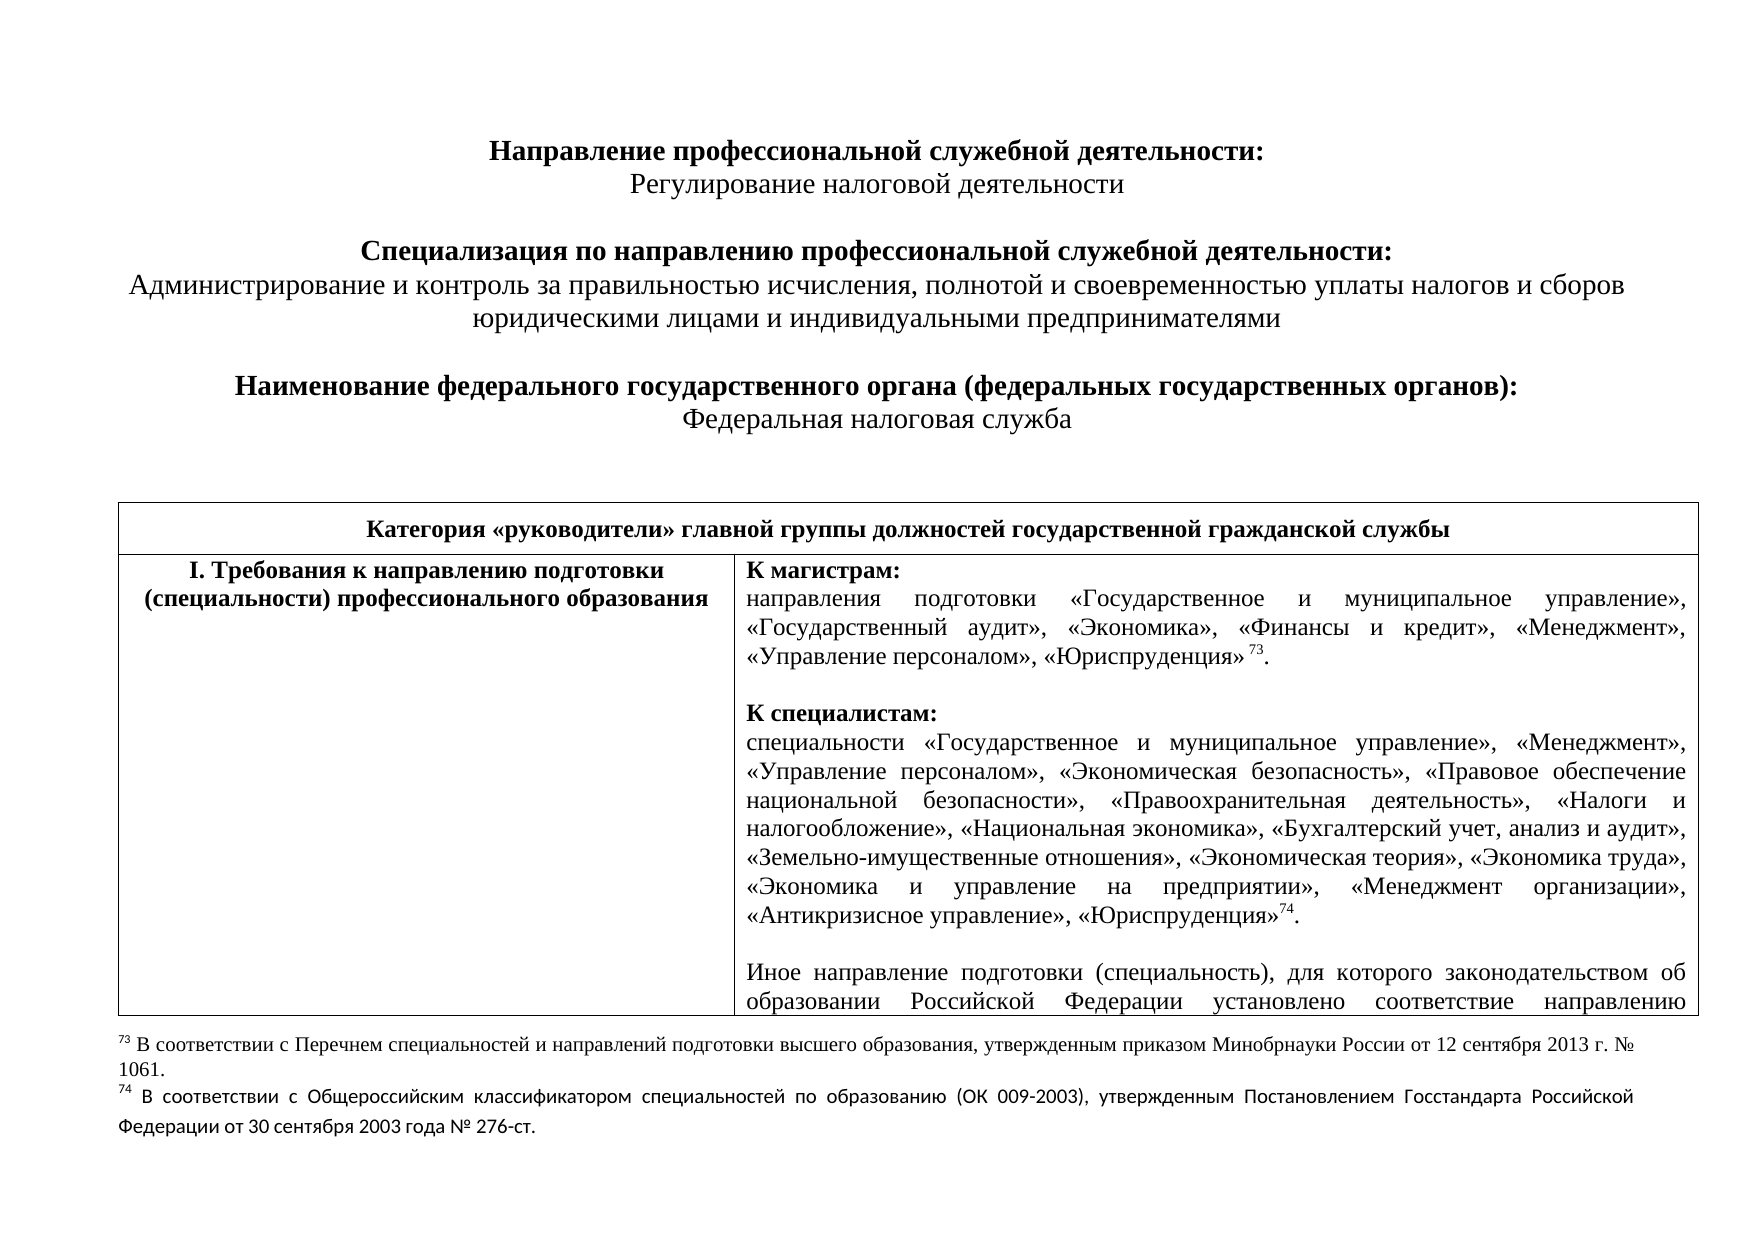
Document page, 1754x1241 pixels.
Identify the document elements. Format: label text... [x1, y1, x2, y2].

text Специализация по направлению профессиональной служебной деятельности: [118, 233, 1636, 267]
table_header Категория «руководители» главной группы должностей государственной гражданской службы [119, 503, 1698, 554]
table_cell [119, 555, 734, 1015]
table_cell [735, 555, 1698, 1015]
text Регулирование налоговой деятельности [118, 166, 1636, 200]
text Федеральная налоговая служба [118, 401, 1636, 435]
text Наименование федерального государственного органа (федеральных государственных органов): [118, 368, 1636, 401]
text Администрирование и контроль за правильностью исчисления, полнотой и своевременностью уплаты налогов и сборов юридическими лицами и индивидуальными предпринимателями [118, 267, 1636, 334]
text Направление профессиональной служебной деятельности: [118, 133, 1636, 166]
